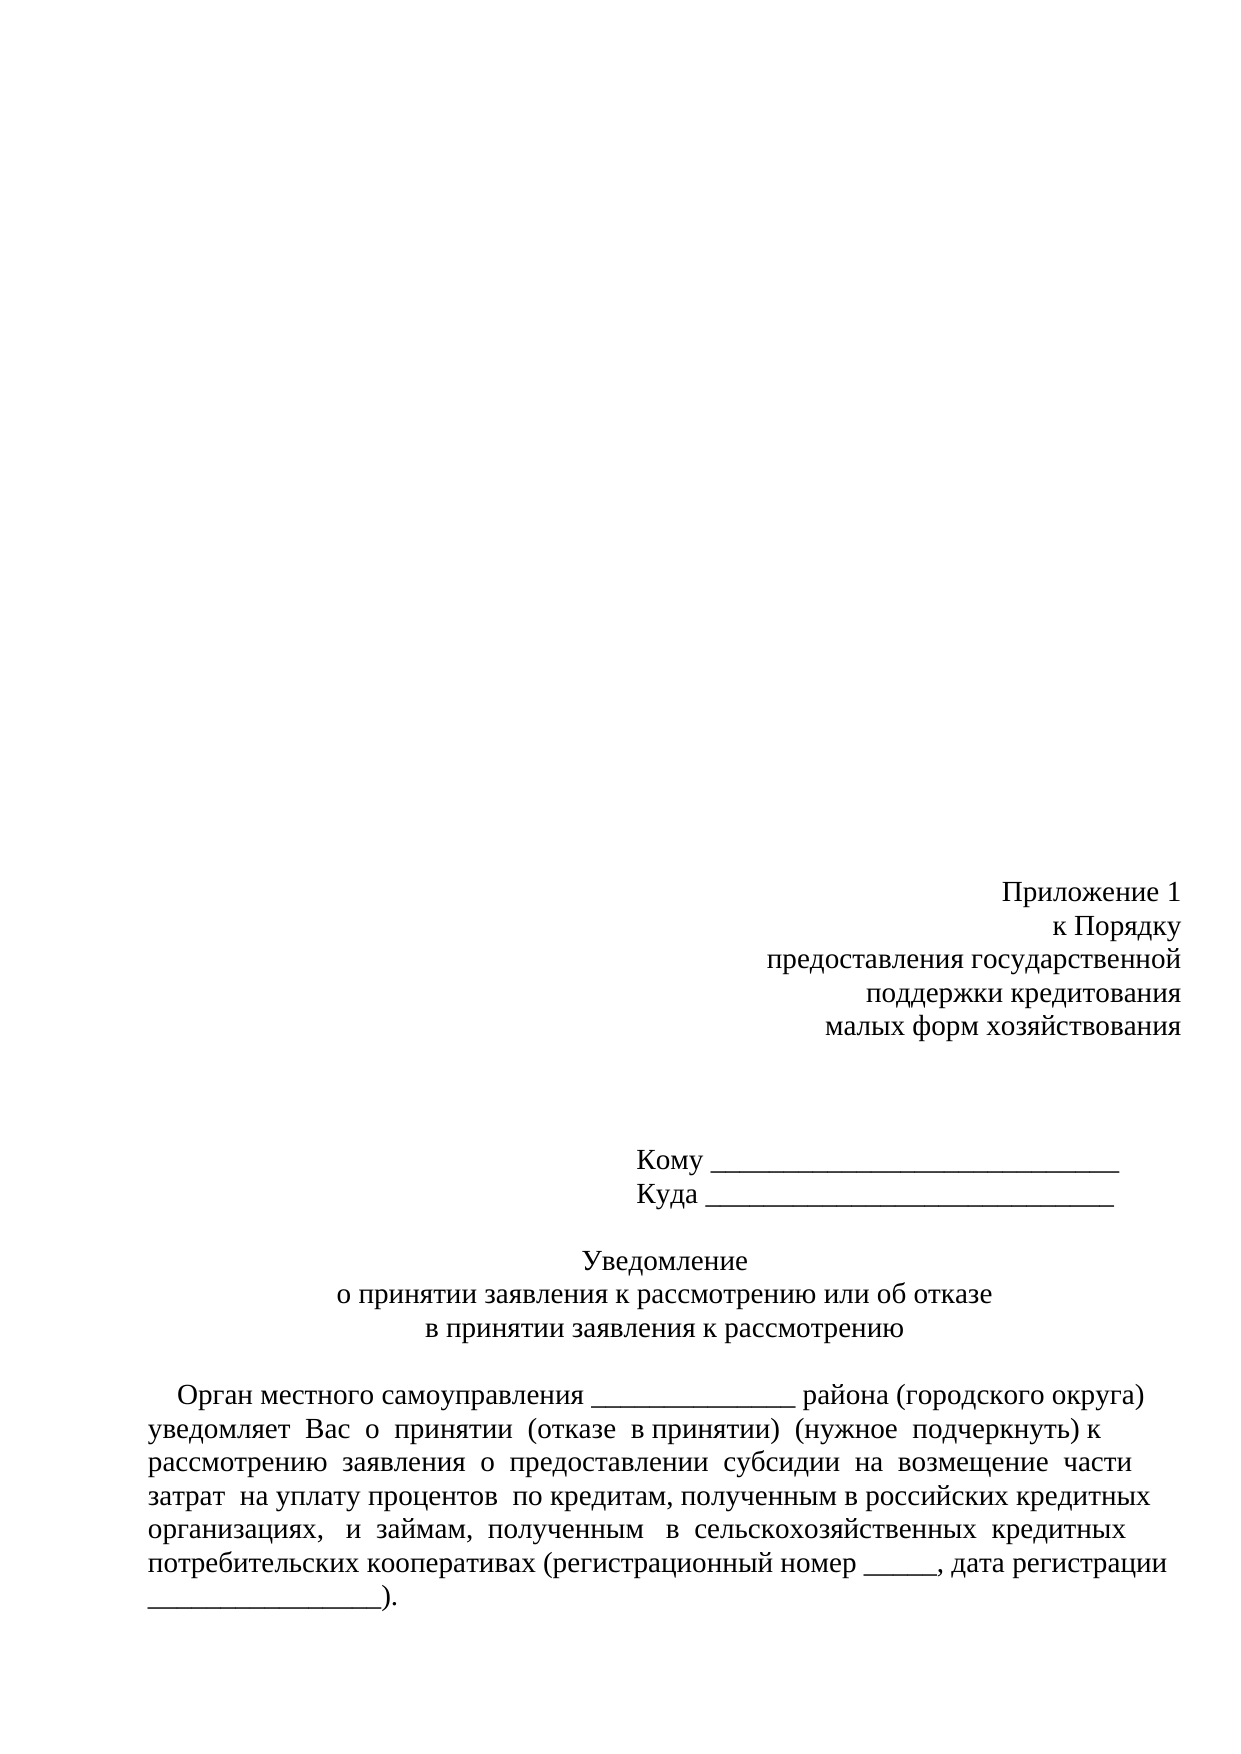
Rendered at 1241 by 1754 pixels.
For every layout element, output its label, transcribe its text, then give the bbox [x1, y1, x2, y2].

text Уведомление [148, 1243, 1181, 1277]
text малых форм хозяйствования [148, 1008, 1181, 1042]
text Приложение 1 [148, 874, 1181, 908]
text Куда ____________________________ [148, 1176, 1181, 1209]
text предоставления государственной [148, 941, 1181, 975]
text к Порядку [148, 908, 1181, 941]
text Орган местного самоуправления ______________ района (городского округа) [148, 1377, 1181, 1411]
text рассмотрению заявления о предоставлении субсидии на возмещение части [148, 1444, 1181, 1478]
text затрат на уплату процентов по кредитам, полученным в российских кредитных [148, 1478, 1181, 1511]
text в принятии заявления к рассмотрению [148, 1310, 1181, 1344]
text потребительских кооперативах (регистрационный номер _____, дата регистрации [148, 1545, 1181, 1578]
text Кому ____________________________ [148, 1142, 1181, 1176]
text ________________). [148, 1578, 1181, 1612]
text уведомляет Вас о принятии (отказе в принятии) (нужное подчеркнуть) к [148, 1411, 1181, 1444]
text о принятии заявления к рассмотрению или об отказе [148, 1277, 1181, 1310]
text поддержки кредитования [148, 975, 1181, 1008]
text организациях, и займам, полученным в сельскохозяйственных кредитных [148, 1511, 1181, 1545]
